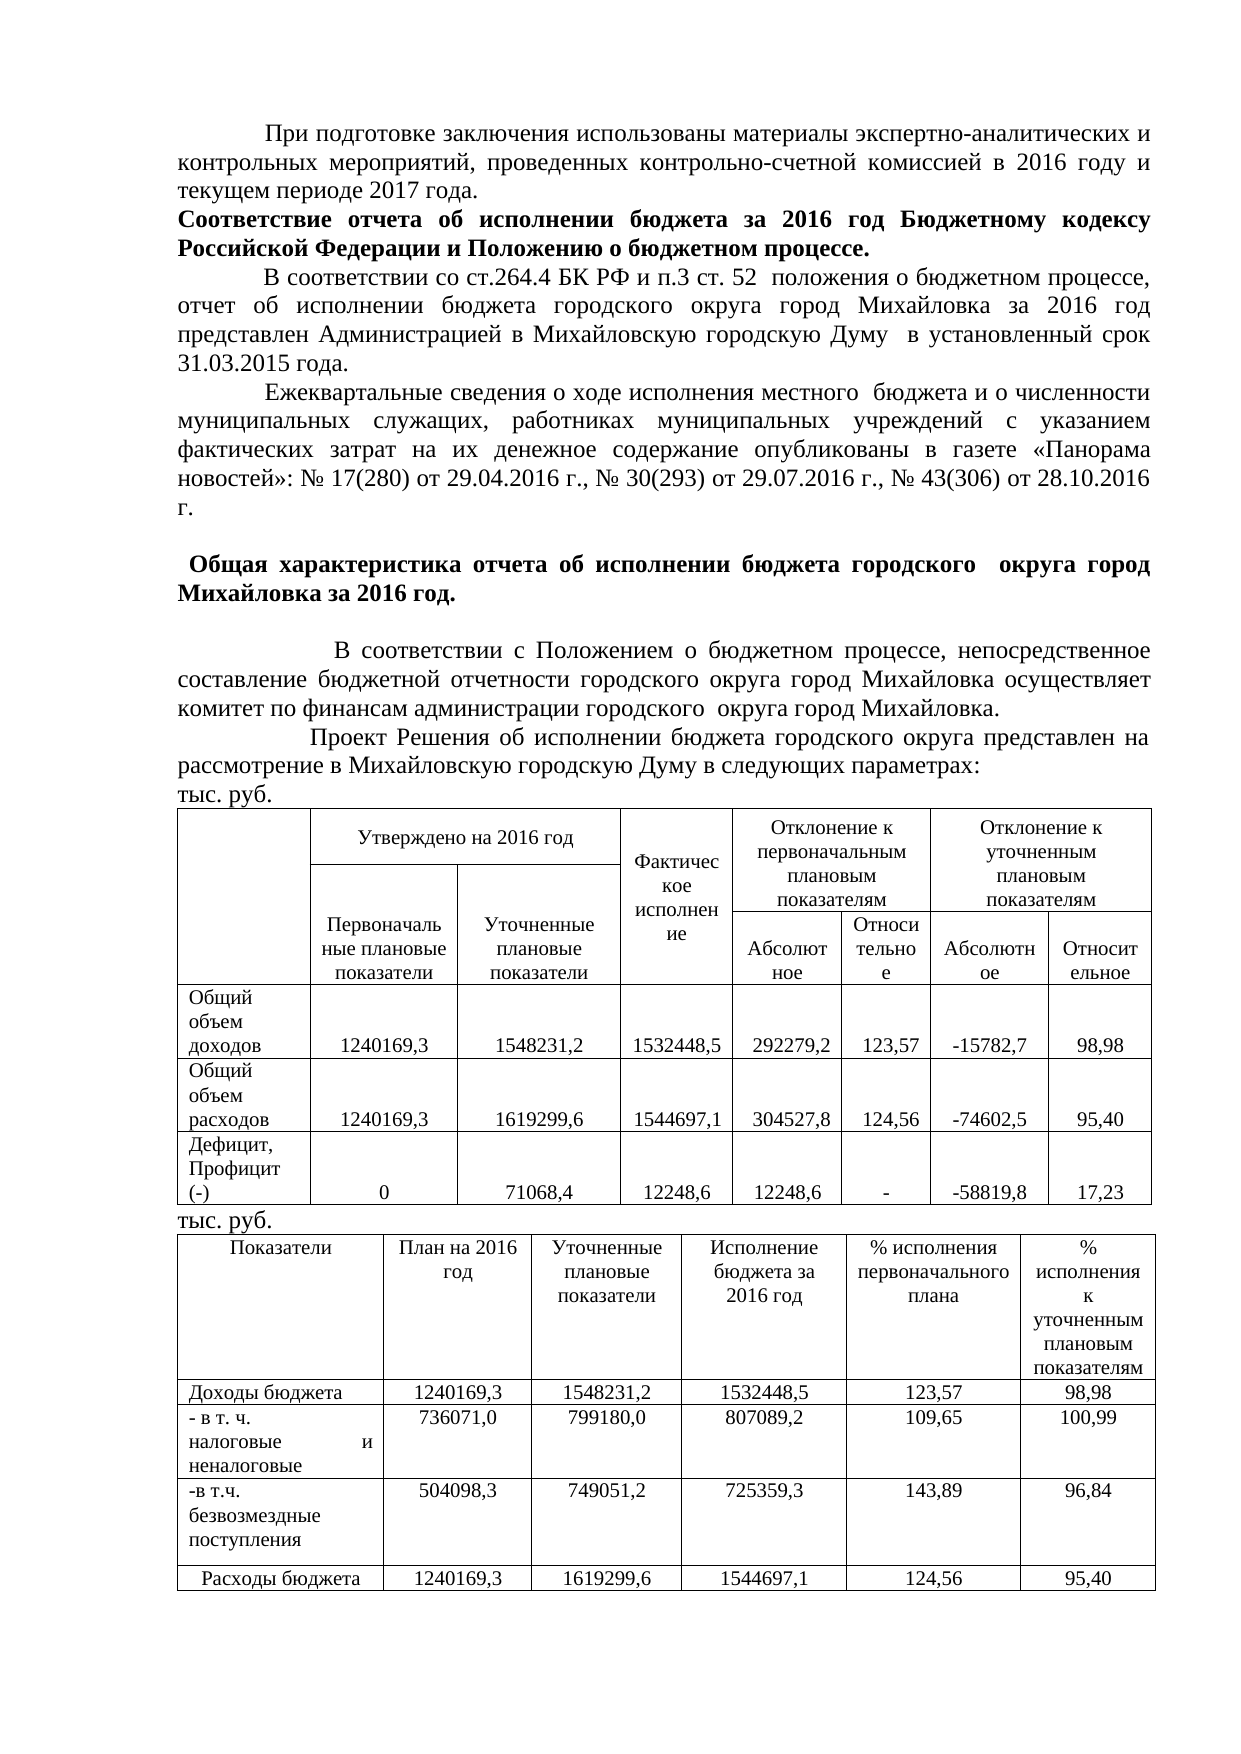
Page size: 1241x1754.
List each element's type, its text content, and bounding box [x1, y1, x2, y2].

table_cell 799180,0 [532, 1405, 681, 1477]
table_cell 17,23 [1049, 1132, 1151, 1204]
table_header % исполнения первоначального плана [847, 1235, 1020, 1379]
table_cell - в т. ч. налоговые и неналоговые [178, 1405, 383, 1477]
table_cell Абсолютное [733, 912, 841, 984]
table_cell 95,40 [1049, 1059, 1151, 1131]
text тыс. руб. [177, 1205, 1152, 1234]
text Общая характеристика отчета об исполнении бюджета городского округа город Михайловка за 2016 год. [177, 549, 1152, 607]
table_cell 749051,2 [532, 1479, 681, 1565]
table_header Утверждено на 2016 год [311, 809, 620, 864]
table_cell 98,98 [1021, 1380, 1155, 1404]
table_cell 124,56 [842, 1059, 930, 1131]
table_header Отклонение к первоначальным плановым показателям [733, 809, 930, 911]
table_cell 304527,8 [733, 1059, 841, 1131]
table_cell 1240169,3 [384, 1380, 531, 1404]
table_cell -15782,7 [931, 985, 1048, 1057]
table_cell 1532448,5 [621, 985, 732, 1057]
table_cell Относительное [842, 912, 930, 984]
table_cell 1619299,6 [458, 1059, 620, 1131]
table_cell 1532448,5 [682, 1380, 846, 1404]
table_cell 12248,6 [733, 1132, 841, 1204]
table_header Уточненные плановые показатели [532, 1235, 681, 1379]
text Проект Решения об исполнении бюджета городского округа представлен на рассмотрение в Михайловскую городскую Думу в следующих параметрах: [177, 722, 1152, 779]
table_cell 1240169,3 [384, 1566, 531, 1590]
table_cell 292279,2 [733, 985, 841, 1057]
text тыс. руб. [177, 779, 1152, 808]
table_cell 1240169,3 [311, 985, 457, 1057]
table_header Фактическое исполнение [621, 809, 732, 984]
table_cell 123,57 [842, 985, 930, 1057]
table_cell -74602,5 [931, 1059, 1048, 1131]
table_header План на 2016 год [384, 1235, 531, 1379]
table_cell Доходы бюджета [178, 1380, 383, 1404]
table_cell 1544697,1 [621, 1059, 732, 1131]
table_cell Уточненные плановые показатели [458, 865, 620, 984]
table_cell Абсолютное [931, 912, 1048, 984]
table_header [178, 809, 310, 984]
table_cell 807089,2 [682, 1405, 846, 1477]
table_cell 95,40 [1021, 1566, 1155, 1590]
table_cell Относительное [1049, 912, 1151, 984]
text Соответствие отчета об исполнении бюджета за 2016 год Бюджетному кодексу Российской Федерации и Положению о бюджетном процессе. [177, 204, 1152, 262]
table_cell 71068,4 [458, 1132, 620, 1204]
text Ежеквартальные сведения о ходе исполнения местного бюджета и о численности муниципальных служащих, работниках муниципальных учреждений с указанием фактических затрат на их денежное содержание опубликованы в газете «Панорама новостей»: № 17(280) от 29.04.2016 г., № 30(293) от 29.07.2016 г., № 43(306) от 28.10.2016 г. [177, 377, 1152, 521]
table_cell 1240169,3 [311, 1059, 457, 1131]
table_header Показатели [178, 1235, 383, 1379]
table_cell Дефицит, Профицит (-) [178, 1132, 310, 1204]
table_cell Общий объем доходов [178, 985, 310, 1057]
table_cell 98,98 [1049, 985, 1151, 1057]
table_cell 96,84 [1021, 1479, 1155, 1565]
table_header % исполнения к уточненным плановым показателям [1021, 1235, 1155, 1379]
table_header Исполнение бюджета за 2016 год [682, 1235, 846, 1379]
table_cell 124,56 [847, 1566, 1020, 1590]
table_cell 100,99 [1021, 1405, 1155, 1477]
table_cell -58819,8 [931, 1132, 1048, 1204]
text В соответствии с Положением о бюджетном процессе, непосредственное составление бюджетной отчетности городского округа город Михайловка осуществляет комитет по финансам администрации городского округа город Михайловка. [177, 636, 1152, 722]
table_cell 1548231,2 [458, 985, 620, 1057]
table_cell 1619299,6 [532, 1566, 681, 1590]
table_cell - [842, 1132, 930, 1204]
table_header Отклонение к уточненным плановым показателям [931, 809, 1151, 911]
table_cell Первоначальные плановые показатели [311, 865, 457, 984]
table_cell 0 [311, 1132, 457, 1204]
table_cell 725359,3 [682, 1479, 846, 1565]
table_cell 504098,3 [384, 1479, 531, 1565]
table_cell Расходы бюджета [178, 1566, 383, 1590]
table_cell 123,57 [847, 1380, 1020, 1404]
table_cell 1548231,2 [532, 1380, 681, 1404]
text В соответствии со ст.264.4 БК РФ и п.3 ст. 52 положения о бюджетном процессе, отчет об исполнении бюджета городского округа город Михайловка за 2016 год представлен Администрацией в Михайловскую городскую Думу в установленный срок 31.03.2015 года. [177, 262, 1152, 377]
table_cell Общий объем расходов [178, 1059, 310, 1131]
table_cell 109,65 [847, 1405, 1020, 1477]
table_cell 143,89 [847, 1479, 1020, 1565]
table_cell 1544697,1 [682, 1566, 846, 1590]
table_cell -в т.ч. безвозмездные поступления [178, 1479, 383, 1565]
table_cell 12248,6 [621, 1132, 732, 1204]
text При подготовке заключения использованы материалы экспертно-аналитических и контрольных мероприятий, проведенных контрольно-счетной комиссией в 2016 году и текущем периоде 2017 года. [177, 118, 1152, 204]
table_cell 736071,0 [384, 1405, 531, 1477]
